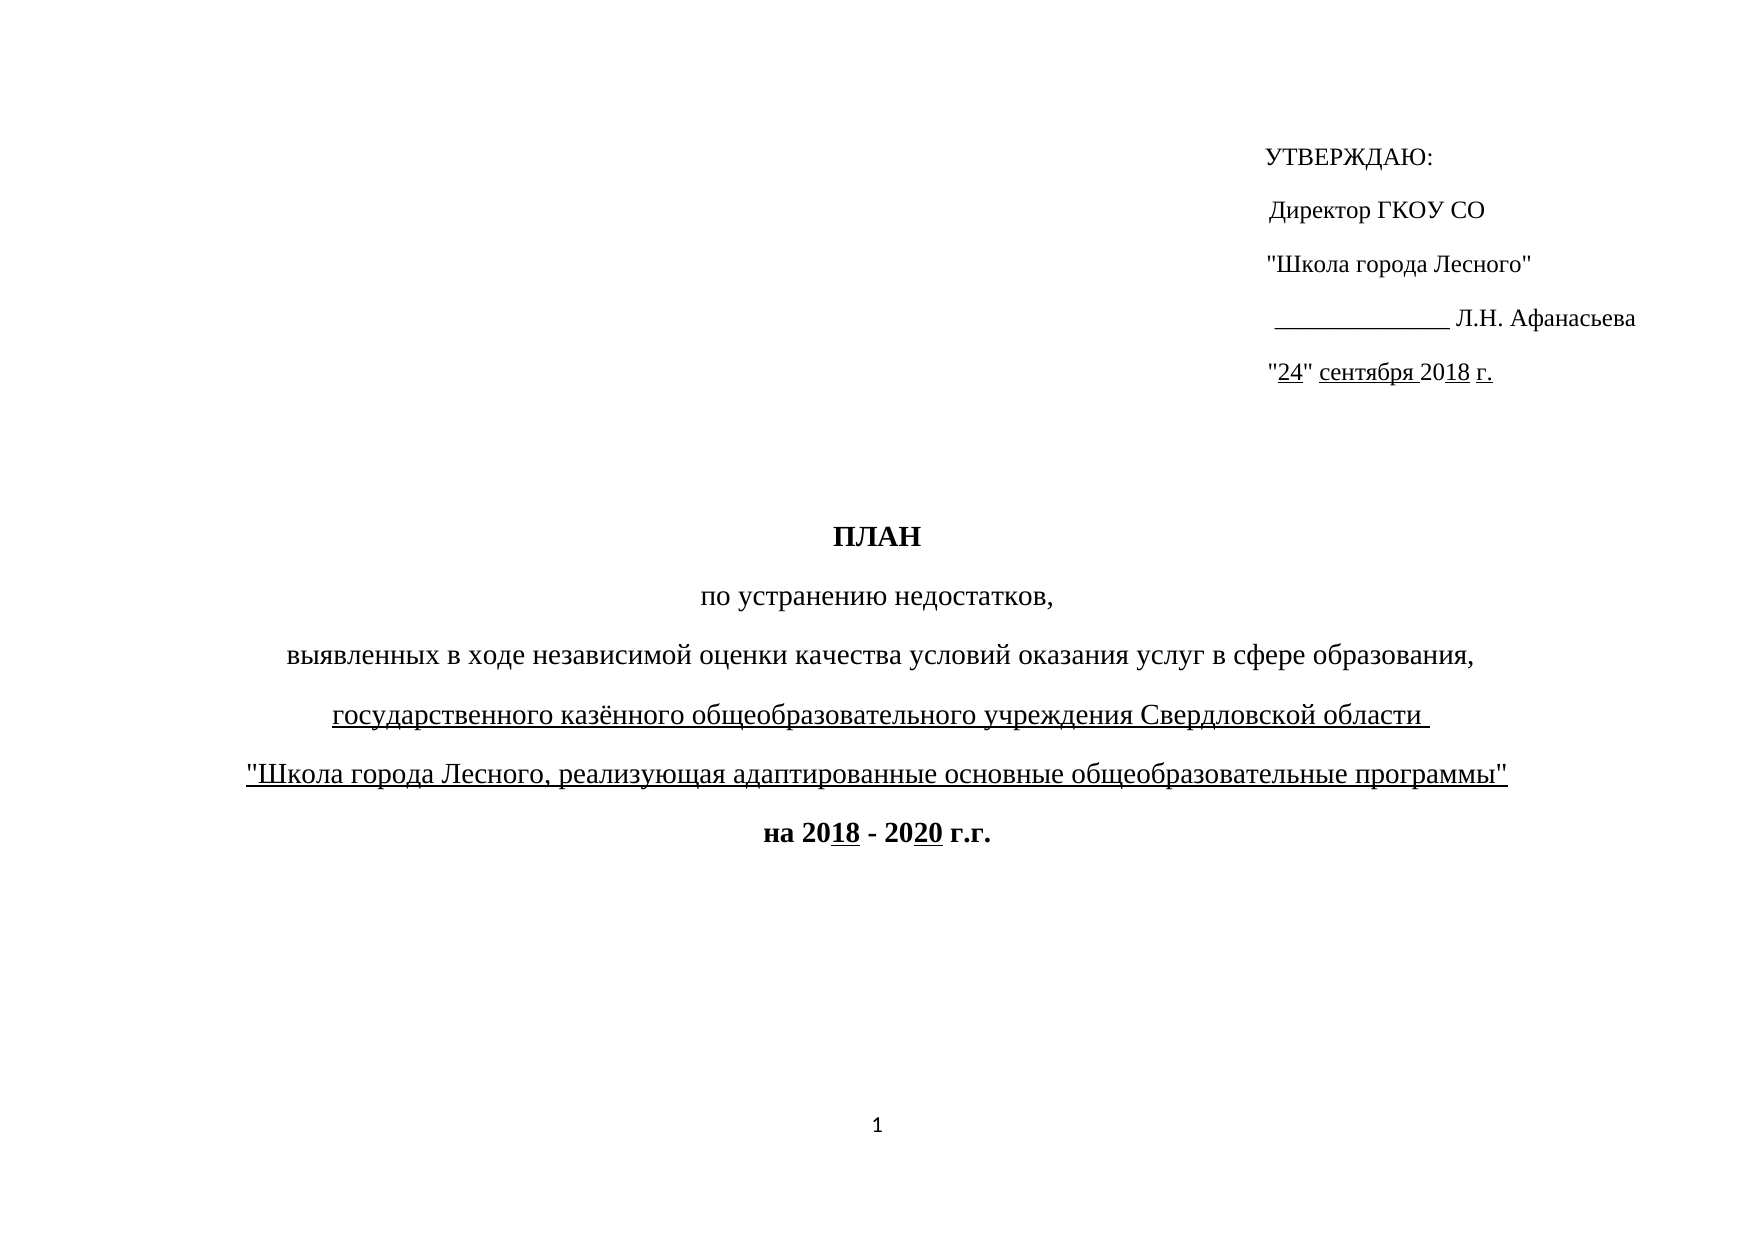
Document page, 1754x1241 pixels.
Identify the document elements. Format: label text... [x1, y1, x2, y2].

text ______________ Л.Н. Афанасьева [118, 303, 1636, 332]
text "24" сентября 2018 г. [118, 357, 1636, 386]
text "Школа города Лесного" [118, 249, 1636, 278]
text Директор ГКОУ СО [118, 196, 1636, 224]
text УТВЕРЖДАЮ: [118, 142, 1636, 170]
text государственного казённого общеобразовательного учреждения Свердловской области [118, 697, 1636, 730]
text на 2018 - 2020 г.г. [118, 816, 1636, 849]
text ПЛАН [118, 519, 1636, 552]
text по устранению недостатков, [118, 578, 1636, 612]
text выявленных в ходе независимой оценки качества условий оказания услуг в сфере образования, [118, 637, 1636, 671]
text "Школа города Лесного, реализующая адаптированные основные общеобразовательные программы" [118, 756, 1636, 790]
